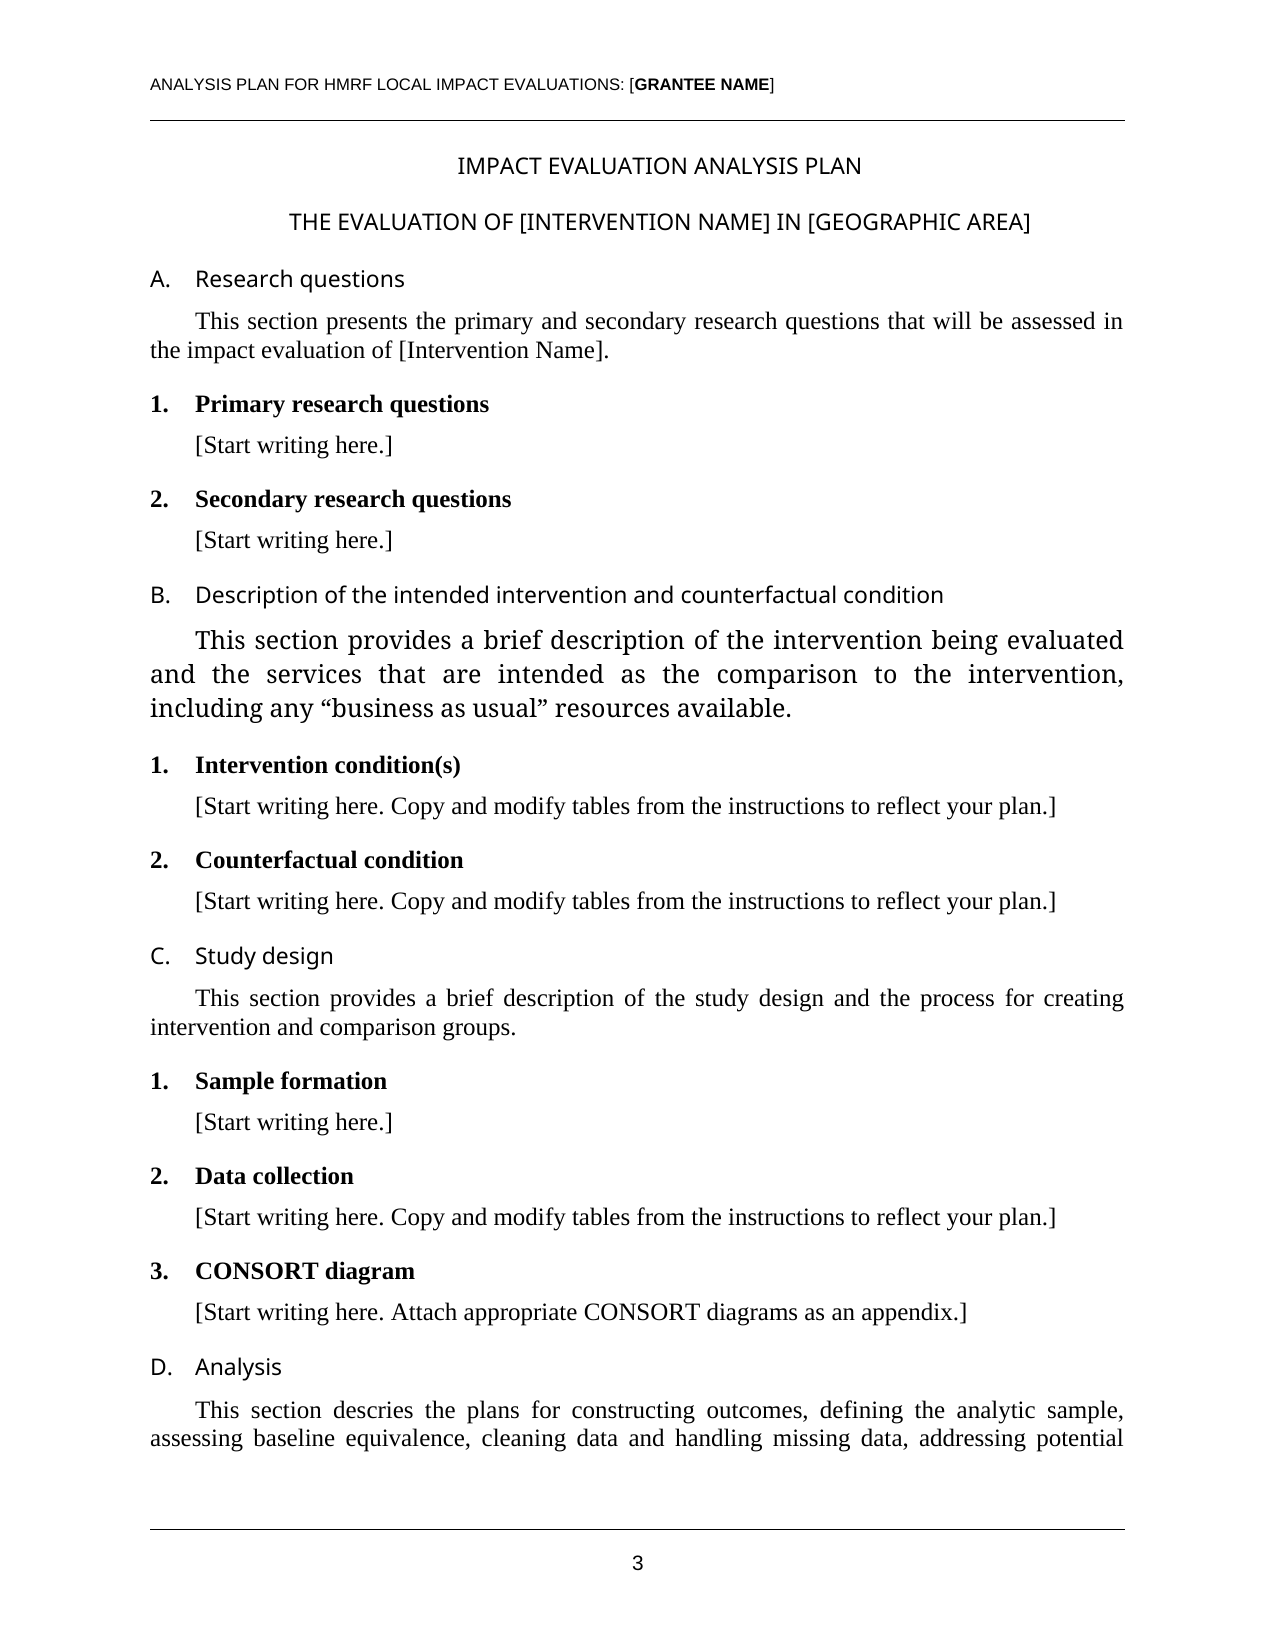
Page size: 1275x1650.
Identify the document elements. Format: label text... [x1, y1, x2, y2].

text This section presents the primary and secondary research questions that will be assessed in the impact evaluation of [Intervention Name]. [150, 306, 1125, 364]
text 3. CONSORT diagram [150, 1256, 1125, 1285]
text C. Study design [150, 940, 1125, 971]
text The Evaluation of [Intervention Name] in [Geographic Area] [150, 206, 1125, 237]
text Impact evaluation analysis plan [150, 150, 1125, 181]
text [150, 1395, 1125, 1452]
text 1. Sample formation [150, 1066, 1125, 1095]
text This section provides a brief description of the study design and the process for creating intervention and comparison groups. [150, 983, 1125, 1041]
text 2. Secondary research questions [150, 484, 1125, 512]
text [Start writing here.] [150, 525, 1125, 554]
text 1. Primary research questions [150, 389, 1125, 417]
text 2. Data collection [150, 1161, 1125, 1190]
text [Start writing here. Attach appropriate CONSORT diagrams as an appendix.] [150, 1297, 1125, 1326]
text 1. Intervention condition(s) [150, 750, 1125, 778]
text 2. Counterfactual condition [150, 845, 1125, 873]
text [Start writing here. Copy and modify tables from the instructions to reflect your plan.] [150, 1202, 1125, 1231]
text [Start writing here.] [150, 430, 1125, 459]
text [Start writing here. Copy and modify tables from the instructions to reflect your plan.] [150, 791, 1125, 820]
text [Start writing here.] [150, 1107, 1125, 1136]
text D. Analysis [150, 1351, 1125, 1382]
text [Start writing here. Copy and modify tables from the instructions to reflect your plan.] [150, 886, 1125, 915]
text This section provides a brief description of the intervention being evaluated and the services that are intended as the comparison to the intervention, including any “business as usual” resources available. [150, 622, 1125, 725]
text A. Research questions [150, 262, 1125, 294]
text B. Description of the intended intervention and counterfactual condition [150, 579, 1125, 610]
